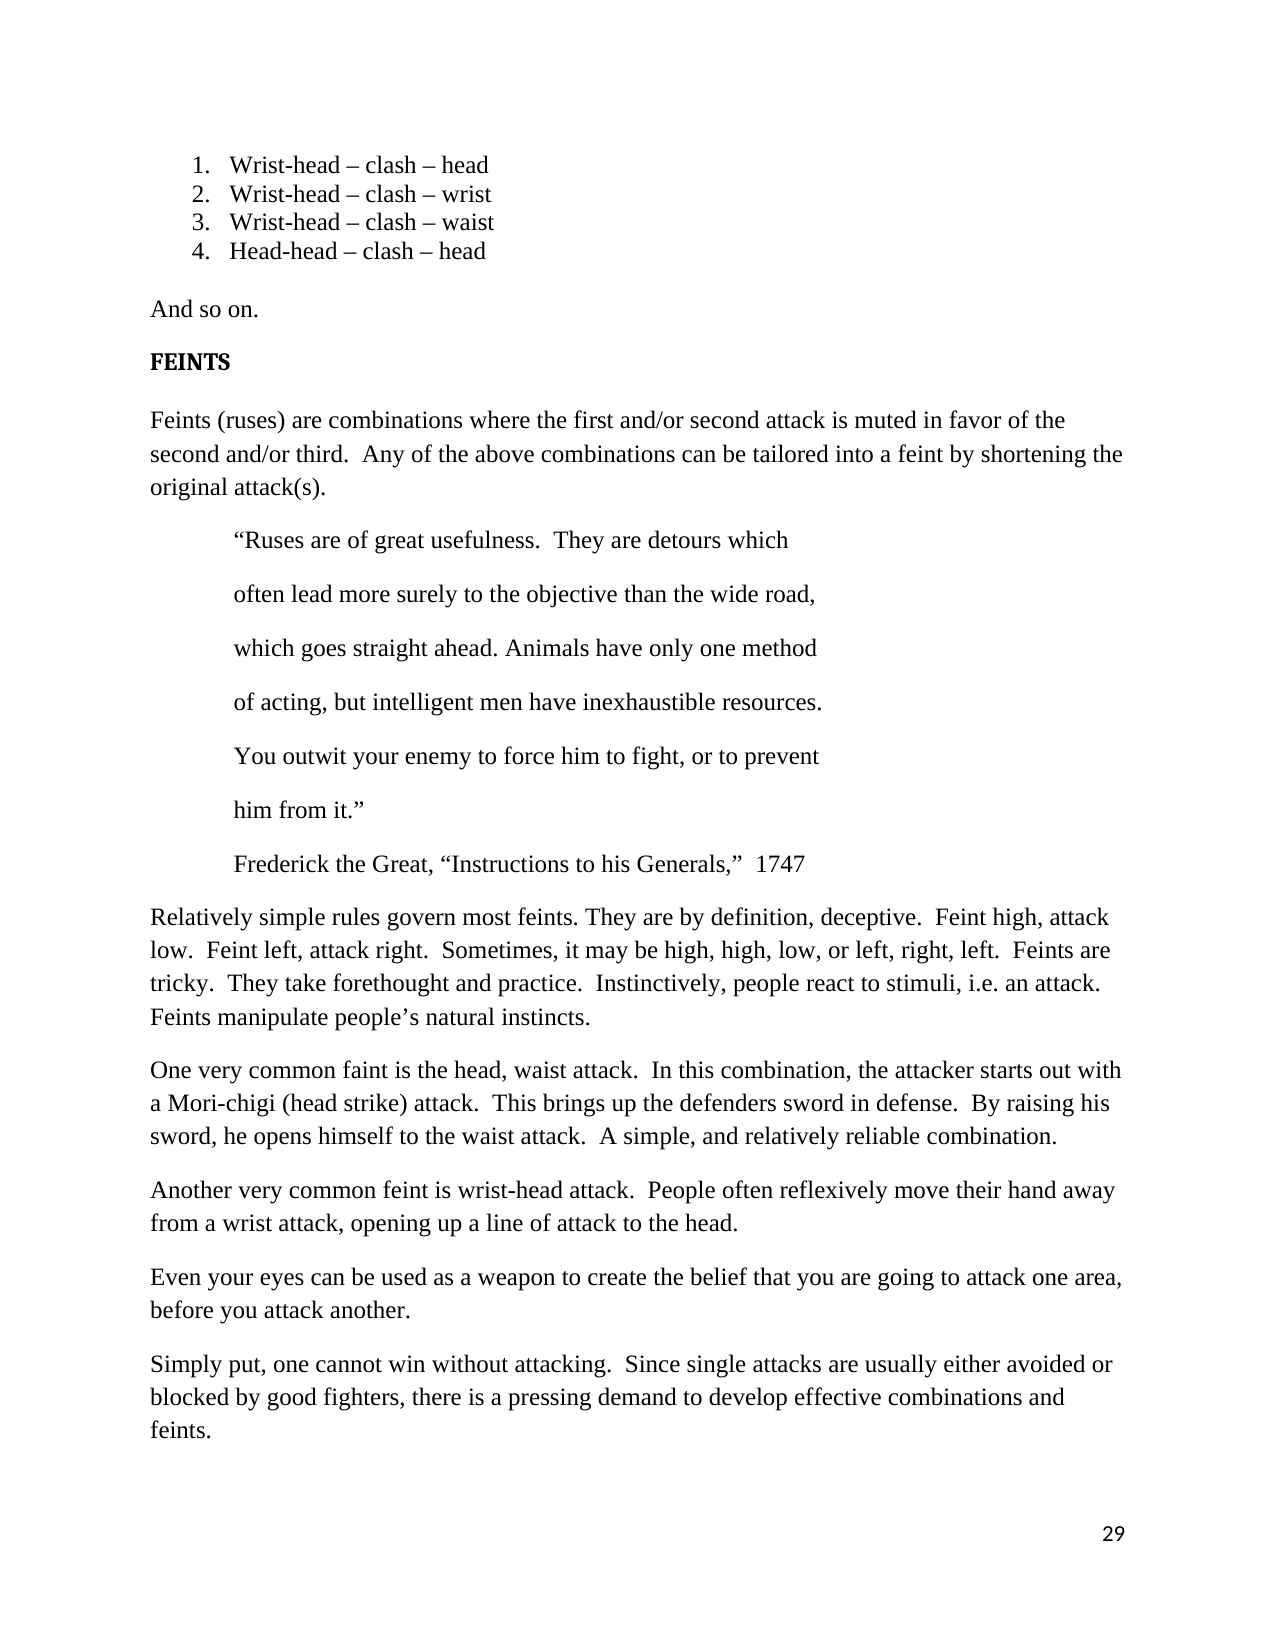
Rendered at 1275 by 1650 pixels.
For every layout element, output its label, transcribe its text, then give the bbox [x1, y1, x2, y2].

text him from it.” [233, 795, 1125, 823]
text Even your eyes can be used as a weapon to create the belief that you are going to attack one area, before you attack another. [150, 1262, 1125, 1324]
text Relatively simple rules govern most feints. They are by definition, deceptive. Feint high, attack low. Feint left, attack right. Sometimes, it may be high, high, low, or left, right, left. Feints are tricky. They take forethought and practice. Instinctively, people react to stimuli, i.e. an attack. Feints manipulate people’s natural instincts. [150, 902, 1125, 1030]
text often lead more surely to the objective than the wide road, [233, 579, 1125, 608]
text Feints (ruses) are combinations where the first and/or second attack is muted in favor of the second and/or third. Any of the above combinations can be tailored into a feint by shortening the original attack(s). [150, 406, 1125, 500]
text You outwit your enemy to force him to fight, or to prevent [233, 741, 1125, 770]
text One very common faint is the head, waist attack. In this combination, the attacker starts out with a Mori-chigi (head strike) attack. This brings up the defenders sword in defense. By raising his sword, he opens himself to the waist attack. A simple, and relatively reliable combination. [150, 1055, 1125, 1150]
list Wrist-head – clash – wrist [192, 179, 1125, 207]
list Wrist-head – clash – head [192, 150, 1125, 179]
text Another very common feint is wrist-head attack. People often reflexively move their hand away from a wrist attack, opening up a line of attack to the head. [150, 1175, 1125, 1237]
text Frederick the Great, “Instructions to his Generals,” 1747 [233, 849, 1125, 877]
text which goes straight ahead. Animals have only one method [233, 633, 1125, 662]
list Head-head – clash – head [192, 236, 1125, 265]
text of acting, but intelligent men have inexhaustible resources. [233, 687, 1125, 716]
text “Ruses are of great usefulness. They are detours which [233, 526, 1125, 554]
list Wrist-head – clash – waist [192, 207, 1125, 236]
text And so on. [150, 294, 1125, 322]
text Simply put, one cannot win without attacking. Since single attacks are usually either avoided or blocked by good fighters, there is a pressing demand to develop effective combinations and feints. [150, 1349, 1125, 1444]
subtitle FEINTS [150, 348, 1125, 376]
